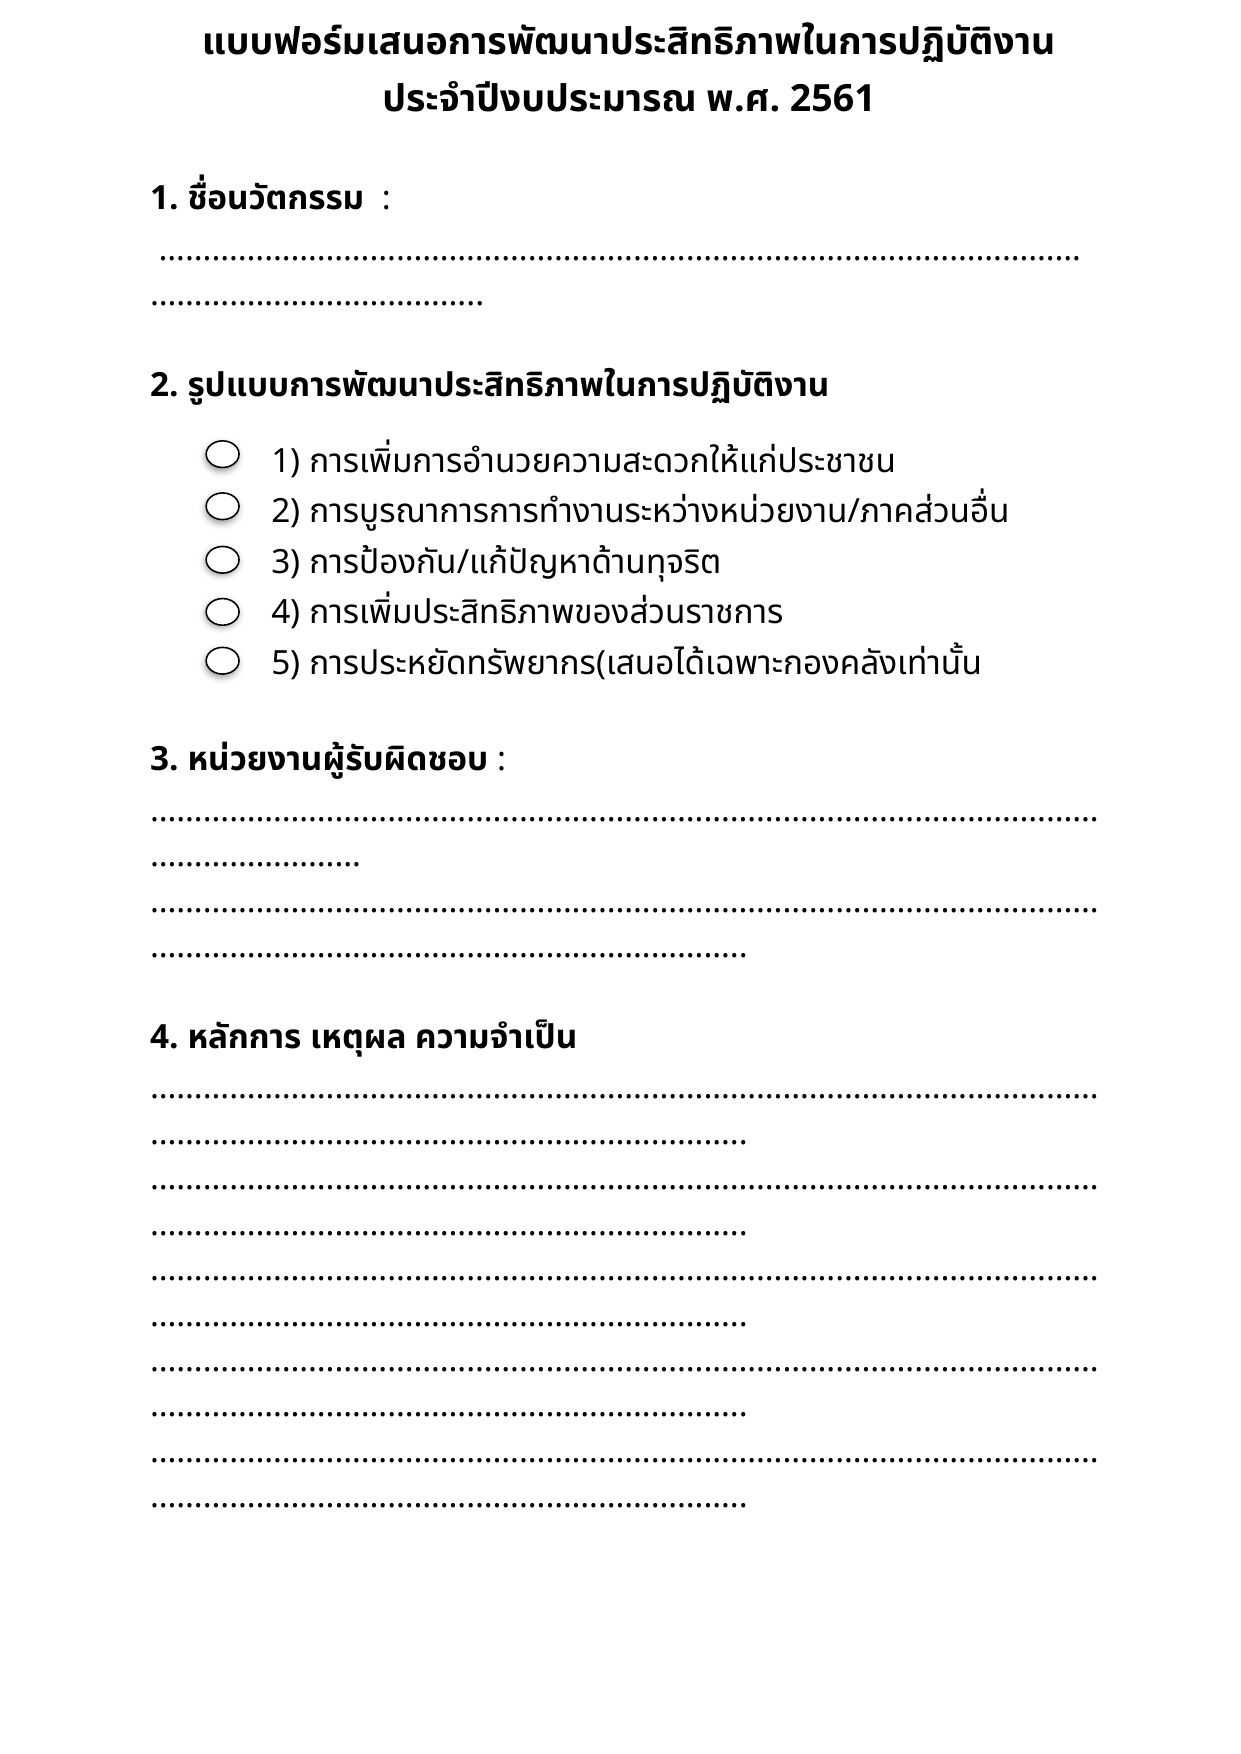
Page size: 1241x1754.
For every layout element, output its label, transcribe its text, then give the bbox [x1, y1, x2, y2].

text 3. หน่วยงานผู้รับผิดชอบ : …………………………………………………………………………………………………………………… [150, 735, 1107, 876]
text 4) การเพิ่มประสิทธิภาพของส่วนราชการ [150, 588, 1107, 639]
text 3) การป้องกัน/แก้ปัญหาด้านทุจริต [150, 538, 1107, 588]
text 5) การประหยัดทรัพยากร(เสนอได้เฉพาะกองคลังเท่านั้น [150, 639, 1107, 689]
text 1) การเพิ่มการอำนวยความสะดวกให้แก่ประชาชน [150, 436, 1107, 487]
text 2) การบูรณาการการทำงานระหว่างหน่วยงาน/ภาคส่วนอื่น [150, 487, 1107, 538]
text ………………………………………………………………………………………………………………………………………………………….. [150, 876, 1107, 967]
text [150, 1336, 1107, 1427]
text ………………………………………………………………………………………………………………………………………………………….. [150, 1063, 1107, 1154]
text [150, 1245, 1107, 1336]
text 2. รูปแบบการพัฒนาประสิทธิภาพในการปฏิบัติงาน [150, 361, 1107, 411]
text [150, 1427, 1107, 1517]
text 4. หลักการ เหตุผล ความจำเป็น [150, 1013, 1107, 1063]
text 1. ชื่อนวัตกรรม : …………………………………………………………………………………………………………………………….. [150, 174, 1107, 315]
text ………………………………………………………………………………………………………………………………………………………….. [150, 1154, 1107, 1245]
text แบบฟอร์มเสนอการพัฒนาประสิทธิภาพในการปฏิบัติงาน ประจำปีงบประมารณ พ.ศ. 2561 [150, 15, 1107, 128]
